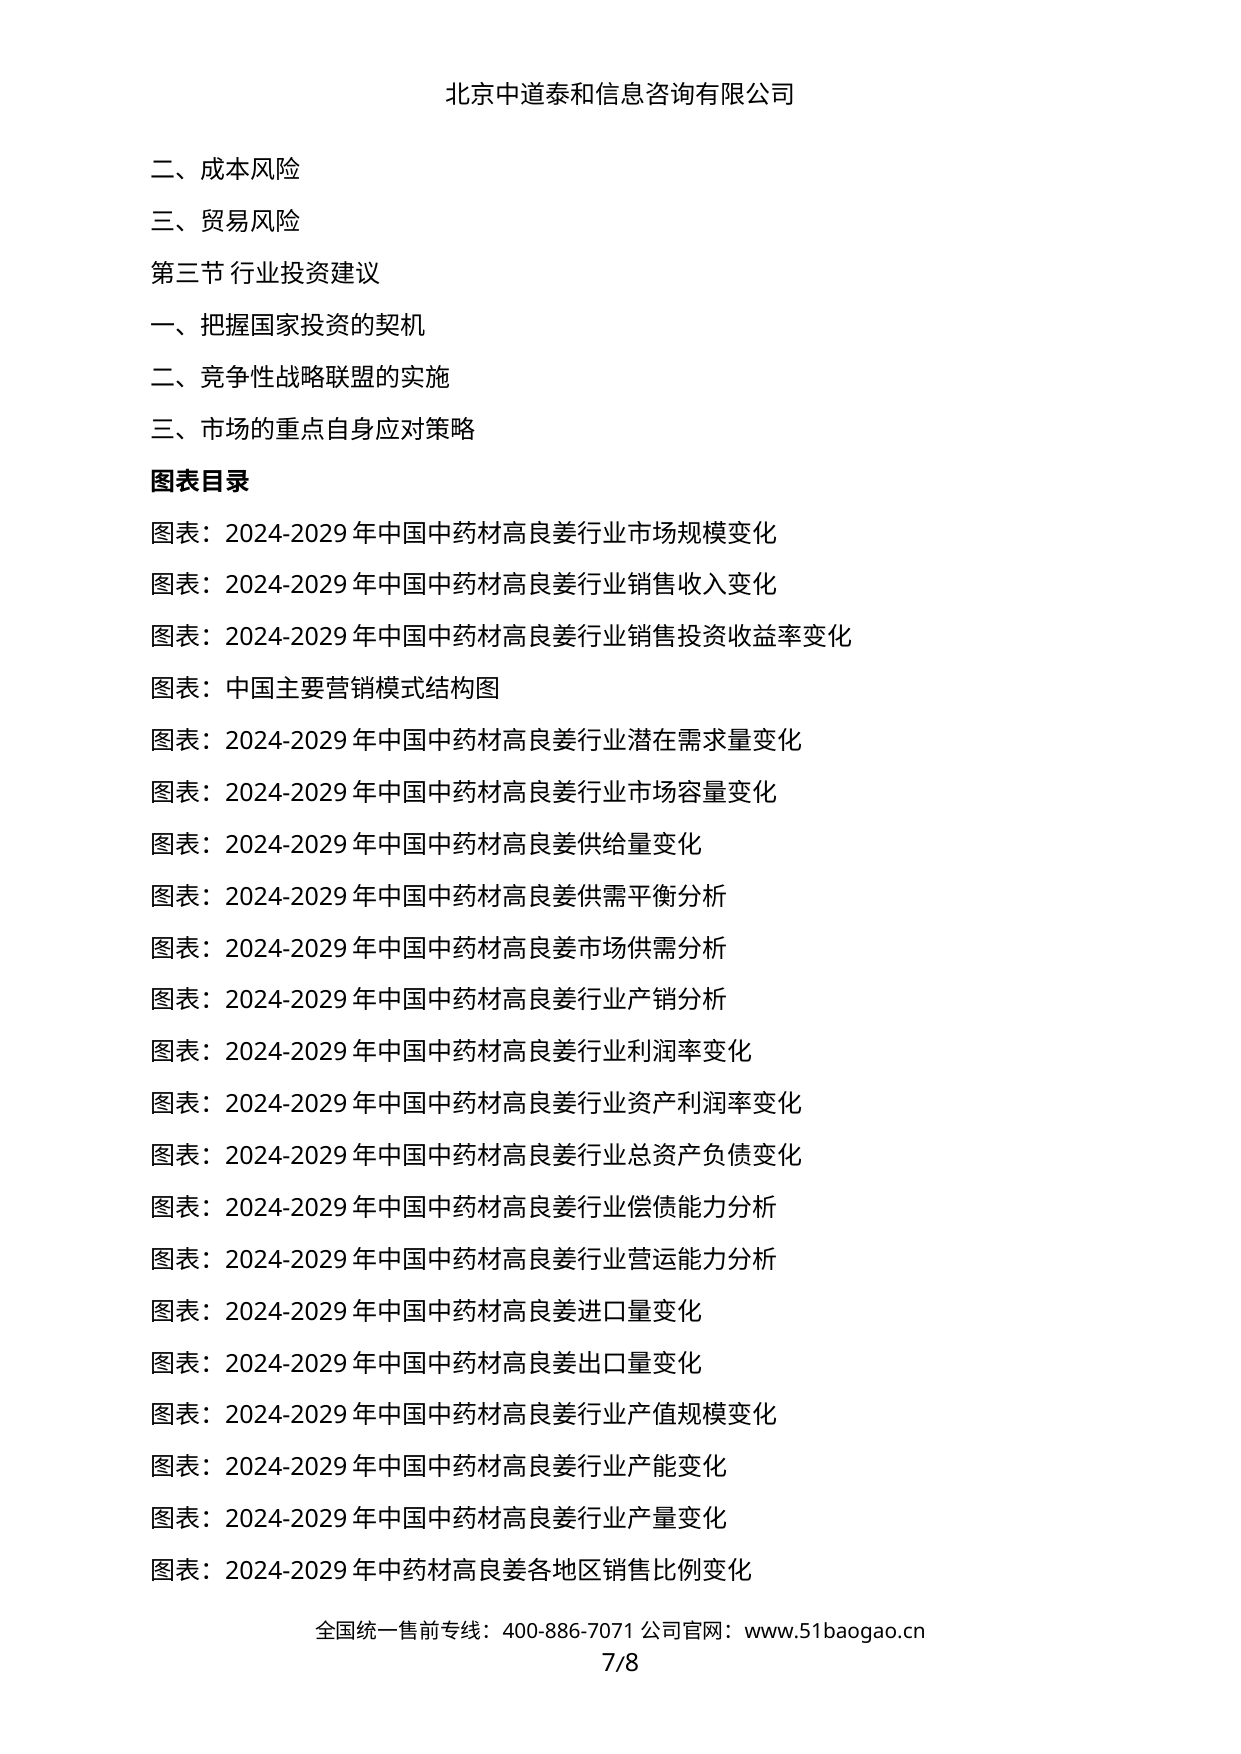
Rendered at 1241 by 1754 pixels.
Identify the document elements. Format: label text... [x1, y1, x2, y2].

text 图表：2024-2029年中药材高良姜各地区销售比例变化 [150, 1551, 1090, 1587]
text 图表：中国主要营销模式结构图 [150, 669, 1090, 705]
text 图表：2024-2029年中国中药材高良姜行业偿债能力分析 [150, 1187, 1090, 1224]
text 图表：2024-2029年中国中药材高良姜行业总资产负债变化 [150, 1136, 1090, 1172]
text 图表：2024-2029年中国中药材高良姜行业潜在需求量变化 [150, 721, 1090, 757]
text 图表：2024-2029年中国中药材高良姜行业销售收入变化 [150, 565, 1090, 601]
text 图表：2024-2029年中国中药材高良姜出口量变化 [150, 1343, 1090, 1379]
text 图表：2024-2029年中国中药材高良姜行业资产利润率变化 [150, 1084, 1090, 1120]
text 第三节 行业投资建议 [150, 254, 1090, 290]
text 一、把握国家投资的契机 [150, 306, 1090, 342]
text 图表：2024-2029年中国中药材高良姜进口量变化 [150, 1291, 1090, 1327]
text 图表：2024-2029年中国中药材高良姜行业产值规模变化 [150, 1395, 1090, 1431]
text 二、成本风险 [150, 150, 1090, 186]
text 图表：2024-2029年中国中药材高良姜行业销售投资收益率变化 [150, 617, 1090, 653]
text 图表：2024-2029年中国中药材高良姜供给量变化 [150, 824, 1090, 861]
text 图表目录 [150, 461, 1090, 497]
text 三、贸易风险 [150, 202, 1090, 238]
text 图表：2024-2029年中国中药材高良姜行业利润率变化 [150, 1032, 1090, 1068]
text 三、市场的重点自身应对策略 [150, 409, 1090, 446]
text 图表：2024-2029年中国中药材高良姜行业产能变化 [150, 1447, 1090, 1483]
text 图表：2024-2029年中国中药材高良姜行业市场容量变化 [150, 772, 1090, 809]
text 图表：2024-2029年中国中药材高良姜行业产量变化 [150, 1499, 1090, 1535]
text 图表：2024-2029年中国中药材高良姜行业市场规模变化 [150, 513, 1090, 549]
text 图表：2024-2029年中国中药材高良姜行业产销分析 [150, 980, 1090, 1016]
text 二、竞争性战略联盟的实施 [150, 357, 1090, 394]
text 图表：2024-2029年中国中药材高良姜供需平衡分析 [150, 876, 1090, 912]
text 图表：2024-2029年中国中药材高良姜市场供需分析 [150, 928, 1090, 964]
text 图表：2024-2029年中国中药材高良姜行业营运能力分析 [150, 1239, 1090, 1276]
